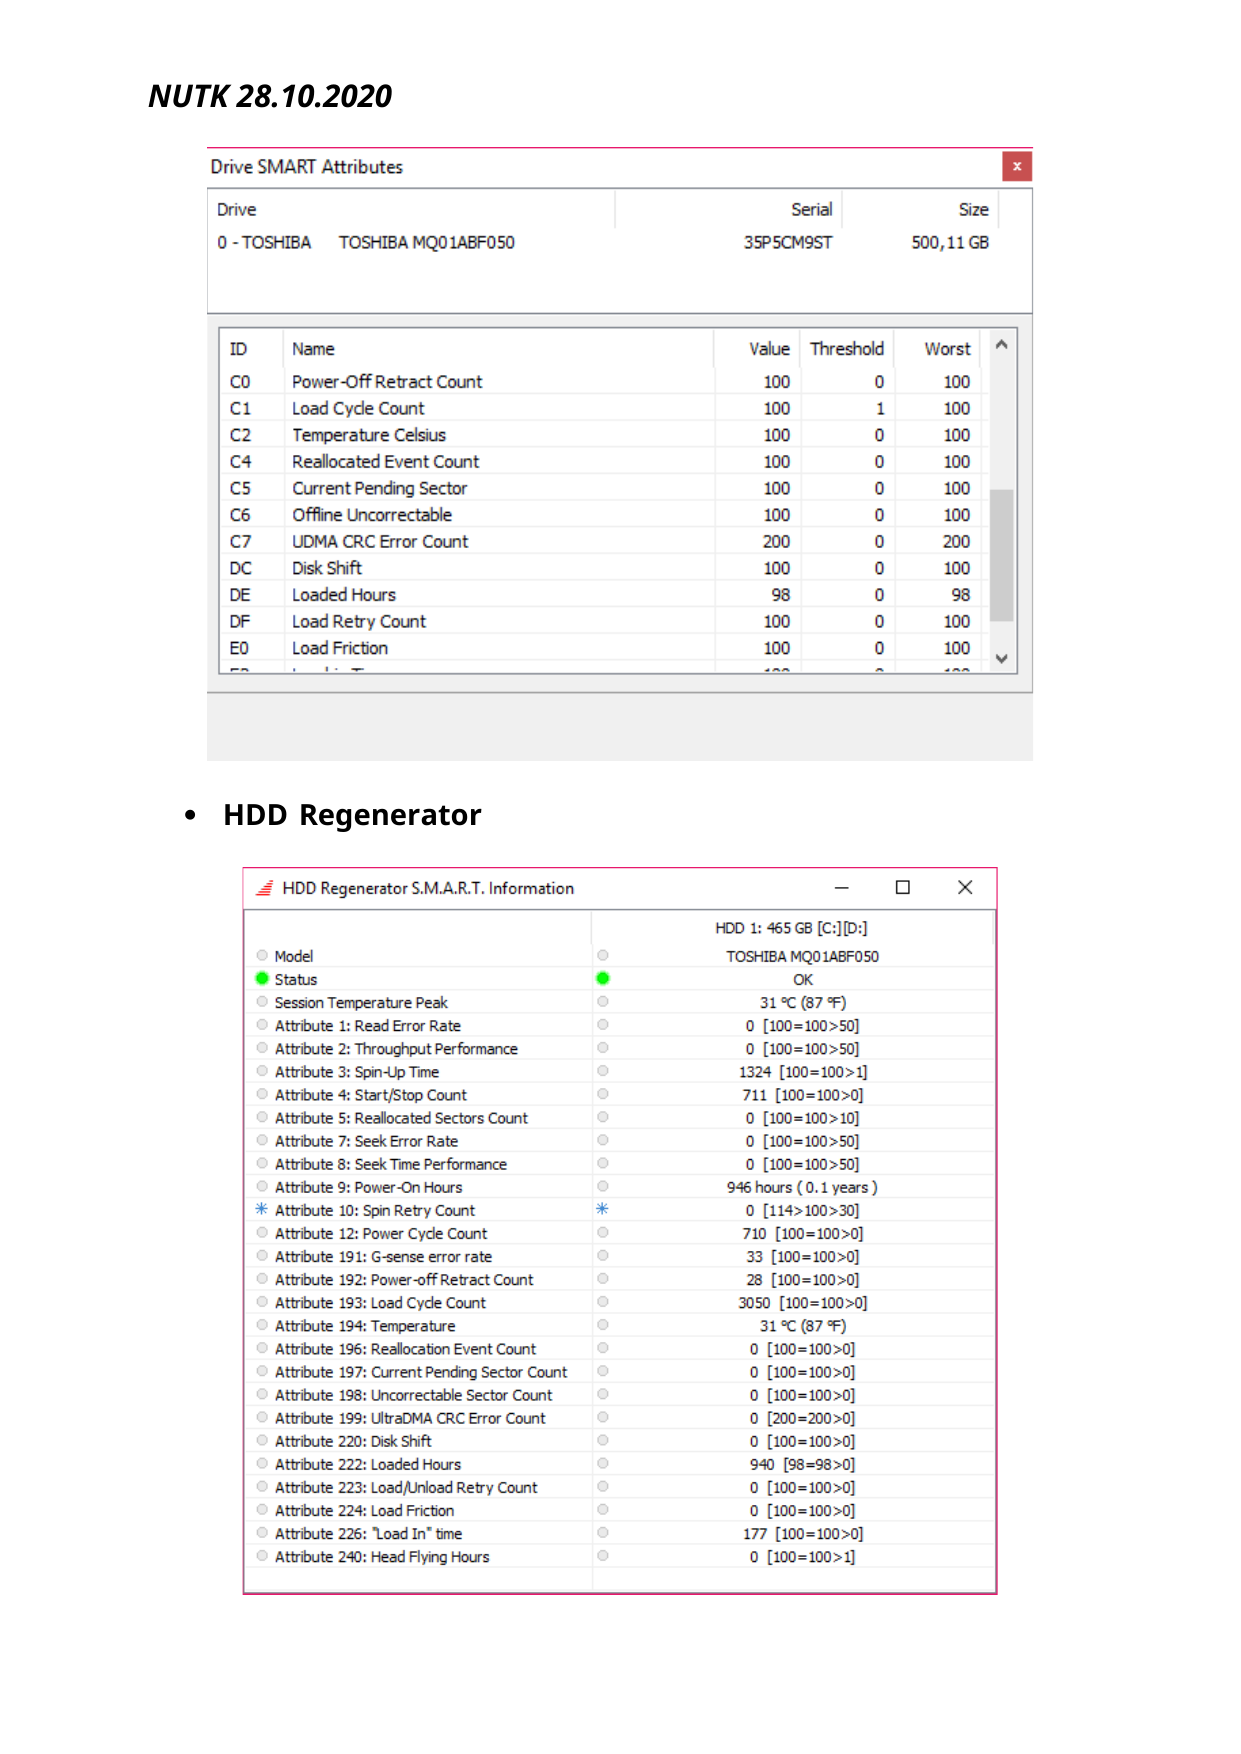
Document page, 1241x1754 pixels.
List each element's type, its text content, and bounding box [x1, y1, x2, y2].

list HDD Regenerator [185, 794, 1093, 834]
picture [242, 867, 998, 1595]
picture [207, 147, 1034, 761]
